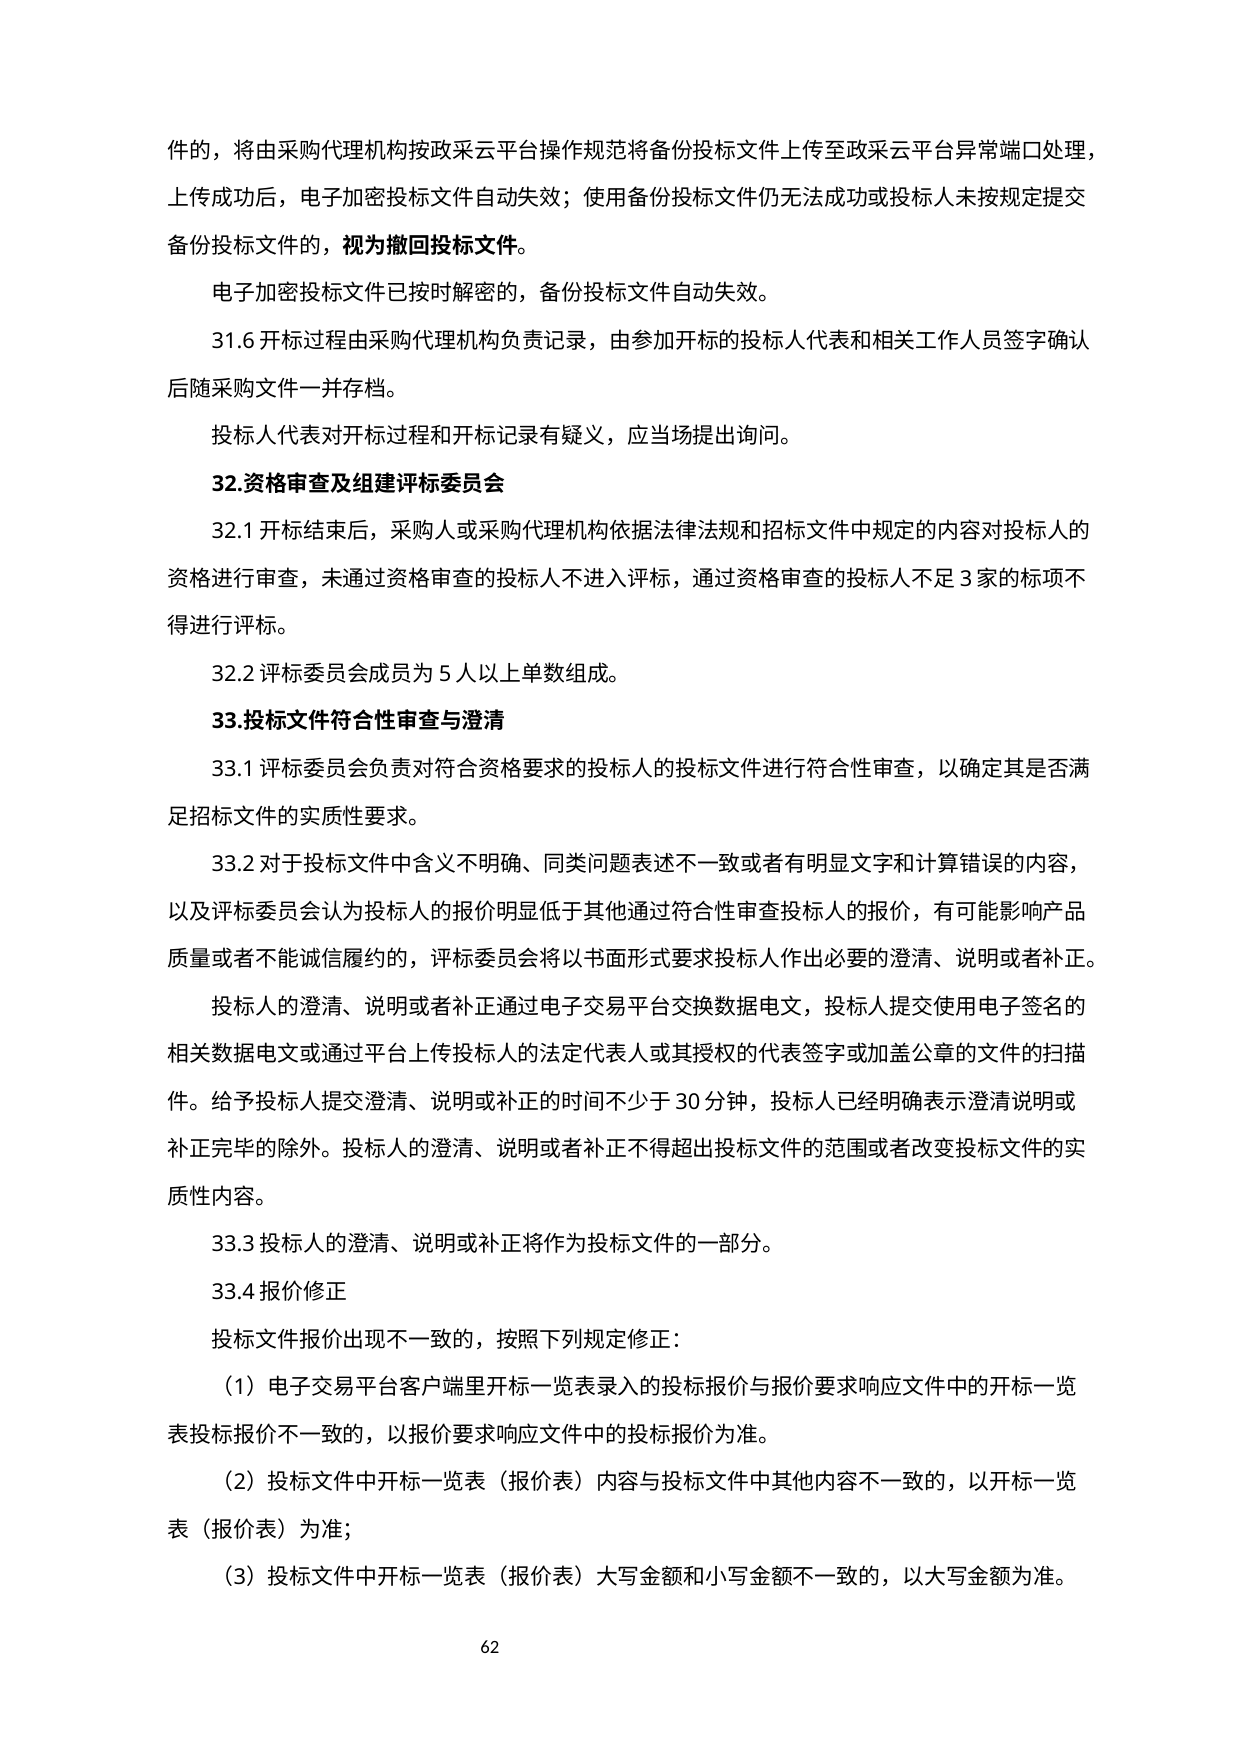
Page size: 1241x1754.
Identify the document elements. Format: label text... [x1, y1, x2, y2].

text 投标人代表对开标过程和开标记录有疑义，应当场提出询问。 [168, 418, 1093, 450]
text 31.6开标过程由采购代理机构负责记录，由参加开标的投标人代表和相关工作人员签字确认后随采购文件一并存档。 [168, 323, 1093, 402]
text （3）投标文件中开标一览表（报价表）大写金额和小写金额不一致的，以大写金额为准。 [168, 1559, 1093, 1591]
text 33.3投标人的澄清、说明或补正将作为投标文件的一部分。 [168, 1226, 1093, 1258]
text （1）电子交易平台客户端里开标一览表录入的投标报价与报价要求响应文件中的开标一览表投标报价不一致的，以报价要求响应文件中的投标报价为准。 [168, 1369, 1093, 1448]
text 33.2对于投标文件中含义不明确、同类问题表述不一致或者有明显文字和计算错误的内容，以及评标委员会认为投标人的报价明显低于其他通过符合性审查投标人的报价，有可能影响产品质量或者不能诚信履约的，评标委员会将以书面形式要求投标人作出必要的澄清、说明或者补正。 [168, 846, 1093, 973]
text 32.2评标委员会成员为5人以上单数组成。 [168, 656, 1093, 688]
text 32.资格审查及组建评标委员会 [168, 466, 1093, 497]
text 33.4报价修正 [168, 1274, 1093, 1306]
text 33.投标文件符合性审查与澄清 [168, 703, 1093, 735]
text 33.1评标委员会负责对符合资格要求的投标人的投标文件进行符合性审查，以确定其是否满足招标文件的实质性要求。 [168, 751, 1093, 830]
text 投标人的澄清、说明或者补正通过电子交易平台交换数据电文，投标人提交使用电子签名的相关数据电文或通过平台上传投标人的法定代表人或其授权的代表签字或加盖公章的文件的扫描件。给予投标人提交澄清、说明或补正的时间不少于30分钟，投标人已经明确表示澄清说明或补正完毕的除外。投标人的澄清、说明或者补正不得超出投标文件的范围或者改变投标文件的实质性内容。 [168, 989, 1093, 1211]
text 投标文件报价出现不一致的，按照下列规定修正： [168, 1322, 1093, 1353]
text 电子加密投标文件已按时解密的，备份投标文件自动失效。 [168, 275, 1093, 307]
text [168, 133, 1093, 259]
text （2）投标文件中开标一览表（报价表）内容与投标文件中其他内容不一致的，以开标一览表（报价表）为准； [168, 1464, 1093, 1543]
text 32.1开标结束后，采购人或采购代理机构依据法律法规和招标文件中规定的内容对投标人的资格进行审查，未通过资格审查的投标人不进入评标，通过资格审查的投标人不足3家的标项不得进行评标。 [168, 513, 1093, 640]
